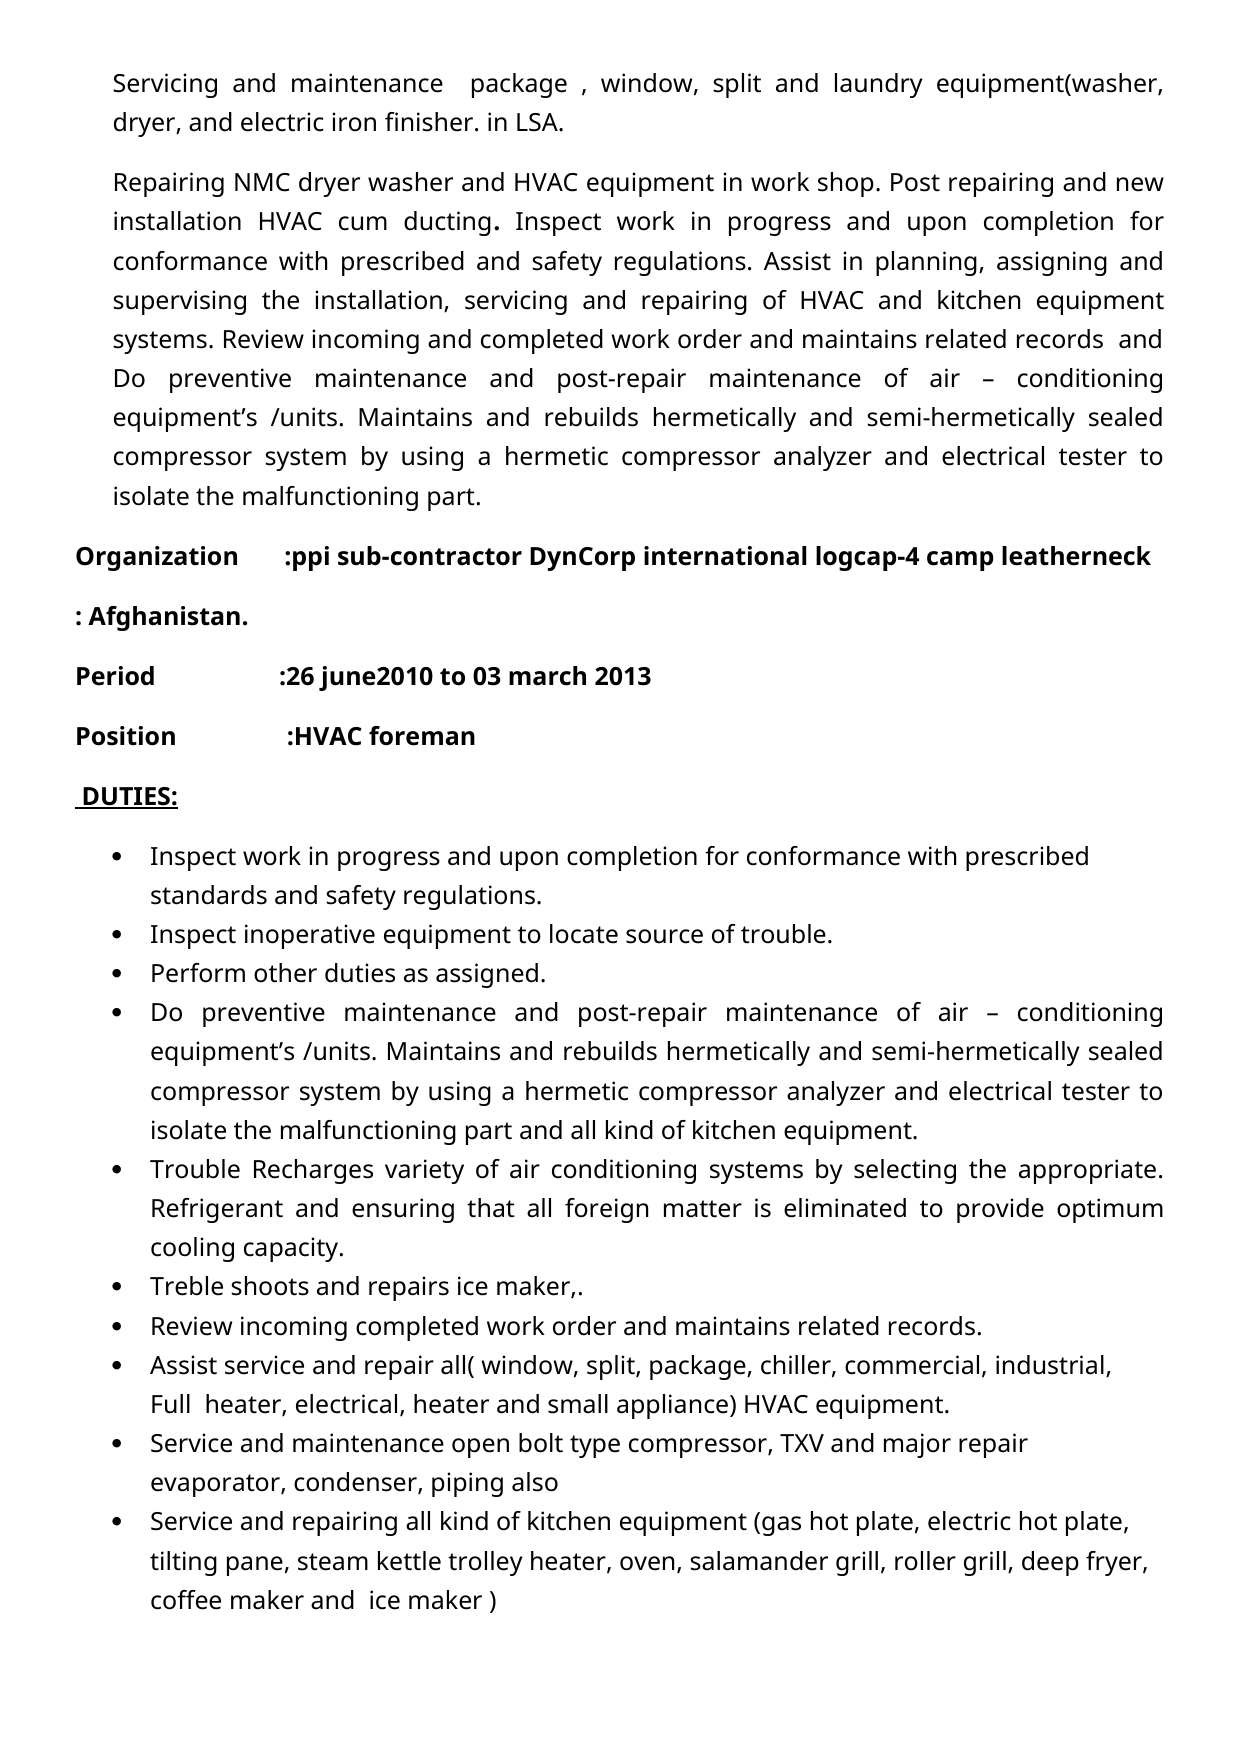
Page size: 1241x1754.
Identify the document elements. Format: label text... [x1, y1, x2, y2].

text Period :26 june2010 to 03 march 2013 [75, 658, 1165, 692]
list Do preventive maintenance and post-repair maintenance of air – conditioning equipment’s /units. Maintains and rebuilds hermetically and semi-hermetically sealed compressor system by using a hermetic compressor analyzer and electrical tester to isolate the malfunctioning part and all kind of kitchen equipment. [112, 995, 1165, 1146]
list Review incoming completed work order and maintains related records. [112, 1308, 1165, 1342]
list Service and repairing all kind of kitchen equipment (gas hot plate, electric hot plate, tilting pane, steam kettle trolley heater, oven, salamander grill, roller grill, deep fryer, coffee maker and ice maker ) [112, 1504, 1165, 1616]
list Full heater, electrical, heater and small appliance) HVAC equipment. [150, 1386, 1165, 1421]
list Inspect work in progress and upon completion for conformance with prescribed standards and safety regulations. [112, 838, 1165, 911]
list Perform other duties as assigned. [112, 956, 1165, 990]
list Trouble Recharges variety of air conditioning systems by selecting the appropriate. Refrigerant and ensuring that all foreign matter is eliminated to provide optimum cooling capacity. [112, 1151, 1165, 1264]
text Servicing and maintenance package , window, split and laundry equipment(washer, dryer, and electric iron finisher. in LSA. [112, 66, 1165, 139]
list Assist service and repair all( window, split, package, chiller, commercial, industrial, [112, 1347, 1165, 1381]
text DUTIES: [75, 778, 1165, 812]
list Treble shoots and repairs ice maker,. [112, 1269, 1165, 1303]
text Repairing NMC dryer washer and HVAC equipment in work shop. Post repairing and new installation HVAC cum ducting. Inspect work in progress and upon completion for conformance with prescribed and safety regulations. Assist in planning, assigning and supervising the installation, servicing and repairing of HVAC and kitchen equipment systems. Review incoming and completed work order and maintains related records and Do preventive maintenance and post-repair maintenance of air – conditioning equipment’s /units. Maintains and rebuilds hermetically and semi-hermetically sealed compressor system by using a hermetic compressor analyzer and electrical tester to isolate the malfunctioning part. [112, 165, 1165, 512]
text Position :HVAC foreman [75, 718, 1165, 752]
list Inspect inoperative equipment to locate source of trouble. [112, 916, 1165, 951]
text Organization :ppi sub-contractor DynCorp international logcap-4 camp leatherneck [75, 538, 1165, 572]
list Service and maintenance open bolt type compressor, TXV and major repair evaporator, condenser, piping also [112, 1426, 1165, 1499]
text : Afghanistan. [75, 598, 1165, 632]
